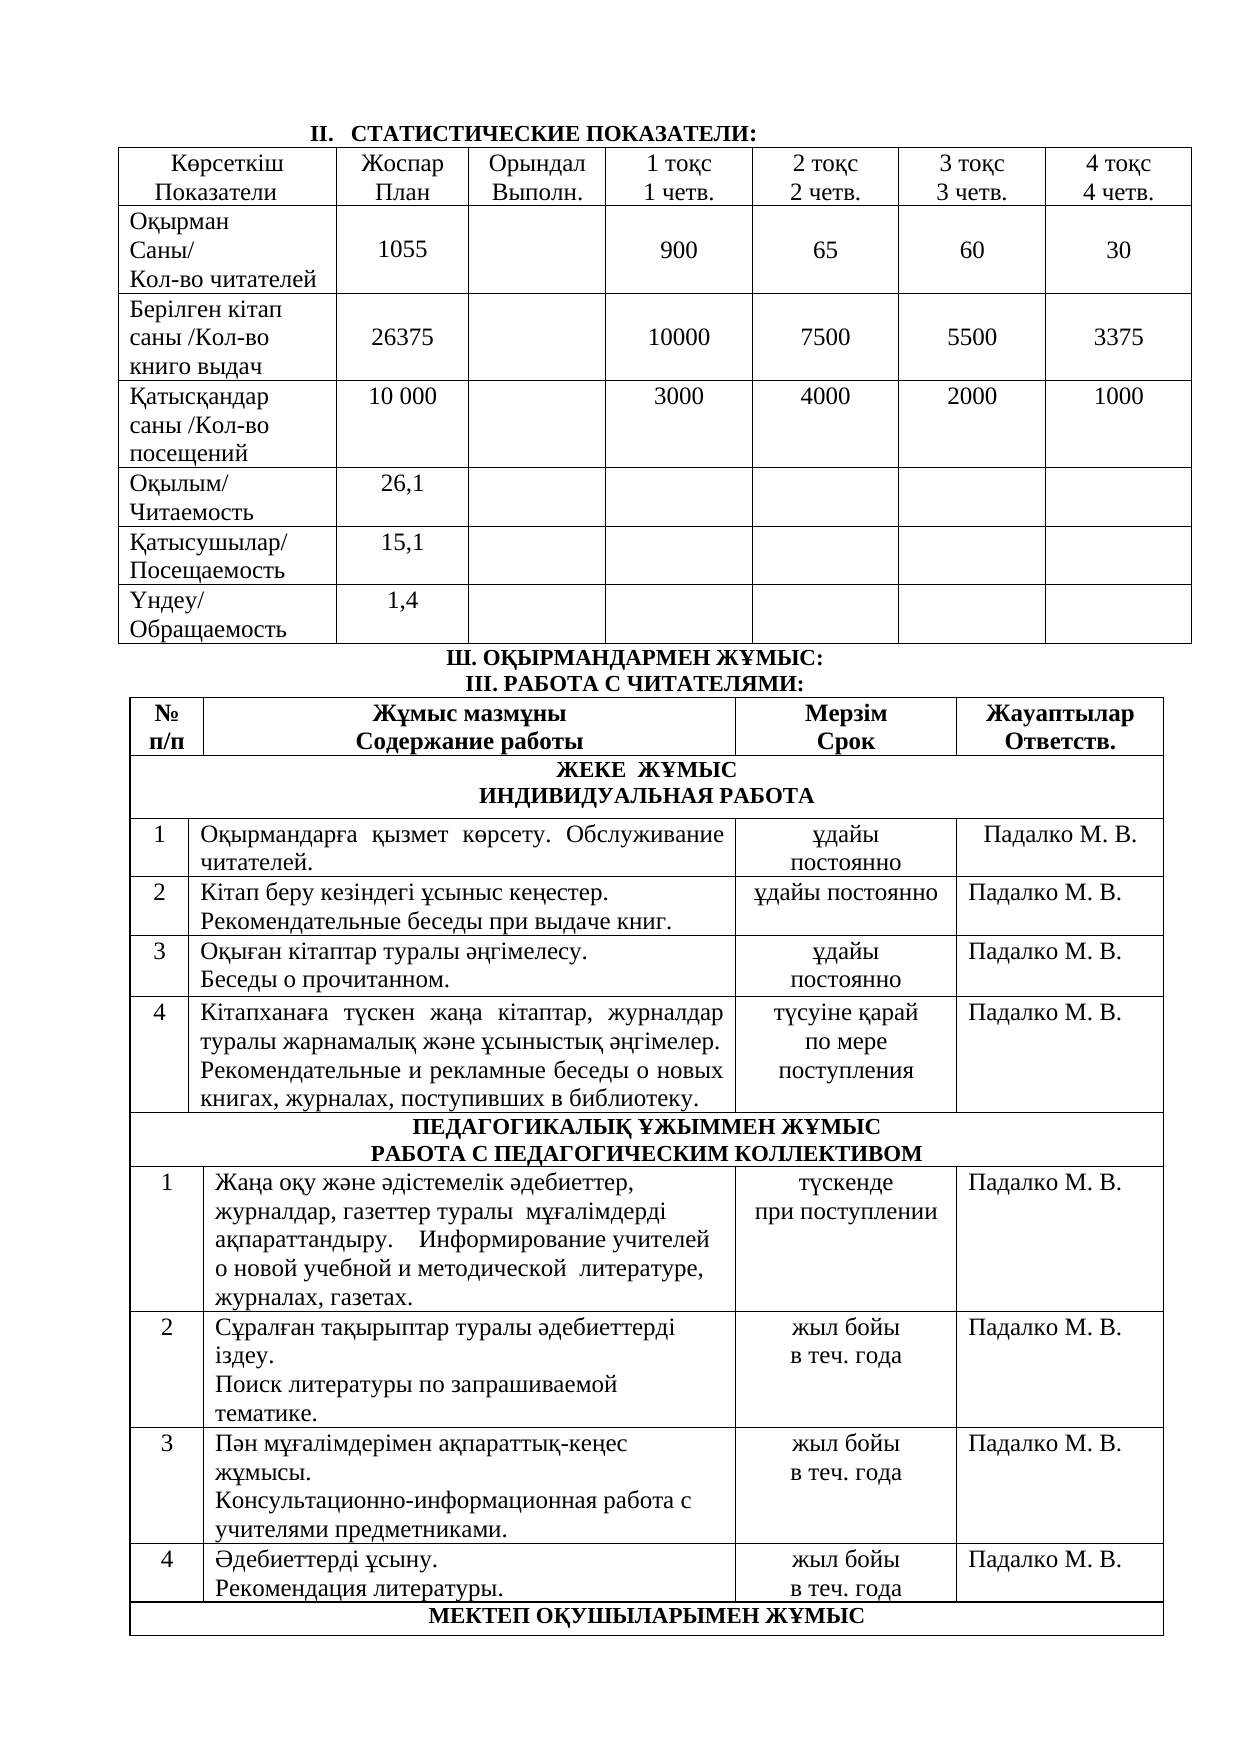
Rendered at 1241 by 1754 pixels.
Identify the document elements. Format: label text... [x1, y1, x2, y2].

table_cell [753, 585, 898, 643]
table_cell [131, 1603, 1163, 1635]
table_cell 60 [899, 206, 1045, 293]
table_cell 7500 [753, 294, 898, 380]
table_cell түскенде при поступлении [736, 1167, 956, 1311]
table_cell ПЕДАГОГИКАЛЫҚ ҰЖЫММЕН ЖҰМЫС РАБОТА С ПЕДАГОГИЧЕСКИМ КОЛЛЕКТИВОМ [131, 1113, 1163, 1166]
table_cell Падалко М. В. [957, 1167, 1163, 1311]
table_cell 3375 [1046, 294, 1191, 380]
table_cell 2 [131, 877, 188, 935]
table_cell 1 [131, 1167, 203, 1311]
table_cell 1 [131, 819, 188, 876]
table_cell Берілген кітап саны /Кол-во книго выдач [119, 294, 336, 380]
table_cell 15,1 [337, 527, 468, 584]
table_cell 3000 [606, 381, 752, 467]
table_cell [899, 527, 1045, 584]
table_cell 10 000 [337, 381, 468, 467]
table_cell 26,1 [337, 468, 468, 526]
table_cell жыл бойы в теч. года [736, 1428, 956, 1543]
table_cell 1000 [1046, 381, 1191, 467]
table_cell жыл бойы в теч. года [736, 1544, 956, 1601]
table_cell [1046, 468, 1191, 526]
table_cell [469, 381, 605, 467]
table_cell [1046, 527, 1191, 584]
table_cell Қатысқандар саны /Кол-во посещений [119, 381, 336, 467]
table_cell Падалко М. В. [957, 936, 1163, 996]
table_cell Әдебиеттерді ұсыну. Рекомендация литературы. [204, 1544, 735, 1601]
table_cell 3 [131, 936, 188, 996]
table_header Жауаптылар Ответств. [957, 698, 1163, 755]
table_header 1 тоқс 1 четв. [606, 148, 752, 205]
table_cell [899, 585, 1045, 643]
table_cell Падалко М. В. [957, 877, 1163, 935]
table_cell Падалко М. В. [957, 1312, 1163, 1427]
table_cell ұдайы постоянно [736, 936, 956, 996]
table_cell Сұралған тақырыптар туралы әдебиеттерді іздеу. Поиск литературы по запрашиваемой тематике. [204, 1312, 735, 1427]
table_cell 5500 [899, 294, 1045, 380]
table_cell 4 [131, 1544, 203, 1601]
table_cell [469, 294, 605, 380]
table_cell [606, 468, 752, 526]
table_cell Падалко М. В. [957, 1544, 1163, 1601]
table_cell Пән мұғалімдерімен ақпараттық-кеңес жұмысы. Консультационно-информационная работа с учителями предметниками. [204, 1428, 735, 1543]
table_header Мерзім Срок [736, 698, 956, 755]
table_cell Қатысушылар/ Посещаемость [119, 527, 336, 584]
table_cell 30 [1046, 206, 1191, 293]
table_header Көрсеткіш Показатели [119, 148, 336, 205]
table_cell ұдайы постоянно [736, 819, 956, 876]
table_cell 10000 [606, 294, 752, 380]
table_cell [753, 468, 898, 526]
table_cell [469, 468, 605, 526]
table_header Орындал Выполн. [469, 148, 605, 205]
table_cell [899, 468, 1045, 526]
table_header Жоспар План [337, 148, 468, 205]
table_cell түсуіне қарай по мере поступления [736, 997, 956, 1112]
table_header 3 тоқс 3 четв. [899, 148, 1045, 205]
table_cell 2 [131, 1312, 203, 1427]
table_cell ЖЕКЕ ЖҰМЫС ИНДИВИДУАЛЬНАЯ РАБОТА [131, 756, 1163, 818]
table_cell 2000 [899, 381, 1045, 467]
table_cell ұдайы постоянно [736, 877, 956, 935]
table_cell Падалко М. В. [957, 1428, 1163, 1543]
table_cell [1046, 585, 1191, 643]
table_header 2 тоқс 2 четв. [753, 148, 898, 205]
table_cell жыл бойы в теч. года [736, 1312, 956, 1427]
table_cell 4 [131, 997, 188, 1112]
table_cell 65 [753, 206, 898, 293]
table_cell 1055 [337, 206, 468, 293]
table_cell [606, 527, 752, 584]
table_cell Жаңа оқу және әдістемелік әдебиеттер, журналдар, газеттер туралы мұғалімдерді ақпараттандыру. Информирование учителей о новой учебной и методической литературе, журналах, газетах. [204, 1167, 735, 1311]
table_cell Оқыған кітаптар туралы әңгімелесу. Беседы о прочитанном. [189, 936, 735, 996]
table_cell 3 [131, 1428, 203, 1543]
table_header № п/п [131, 698, 203, 755]
table_cell Кітапханаға түскен жаңа кітаптар, журналдар туралы жарнамалық және ұсыныстық әңгімелер. Рекомендательные и рекламные беседы о новых книгах, журналах, поступивших в библиотеку. [189, 997, 735, 1112]
table_cell Падалко М. В. [957, 997, 1163, 1112]
table_cell 4000 [753, 381, 898, 467]
table_cell [469, 585, 605, 643]
table_cell Оқырман Саны/ Кол-во читателей [119, 206, 336, 293]
table_cell Кітап беру кезіндегі ұсыныс кеңестер. Рекомендательные беседы при выдаче книг. [189, 877, 735, 935]
table_cell Падалко М. В. [957, 819, 1163, 876]
table_cell 900 [606, 206, 752, 293]
table_cell Оқылым/ Читаемость [119, 468, 336, 526]
table_cell Оқырмандарға қызмет көрсету. Обслуживание читателей. [189, 819, 735, 876]
table_cell [469, 206, 605, 293]
table_header Жұмыс мазмұны Содержание работы [204, 698, 735, 755]
table_cell [753, 527, 898, 584]
table_cell Үндеу/ Обращаемость [119, 585, 336, 643]
text Ш. ОҚЫРМАНДАРМЕН ЖҰМЫС: [118, 644, 1152, 670]
text II. СТАТИСТИЧЕСКИЕ ПОКАЗАТЕЛИ: [118, 118, 1152, 147]
table_cell [469, 527, 605, 584]
text III. РАБОТА С ЧИТАТЕЛЯМИ: [118, 670, 1152, 697]
table_cell 1,4 [337, 585, 468, 643]
table_cell 26375 [337, 294, 468, 380]
table_cell [606, 585, 752, 643]
table_header 4 тоқс 4 четв. [1046, 148, 1191, 205]
